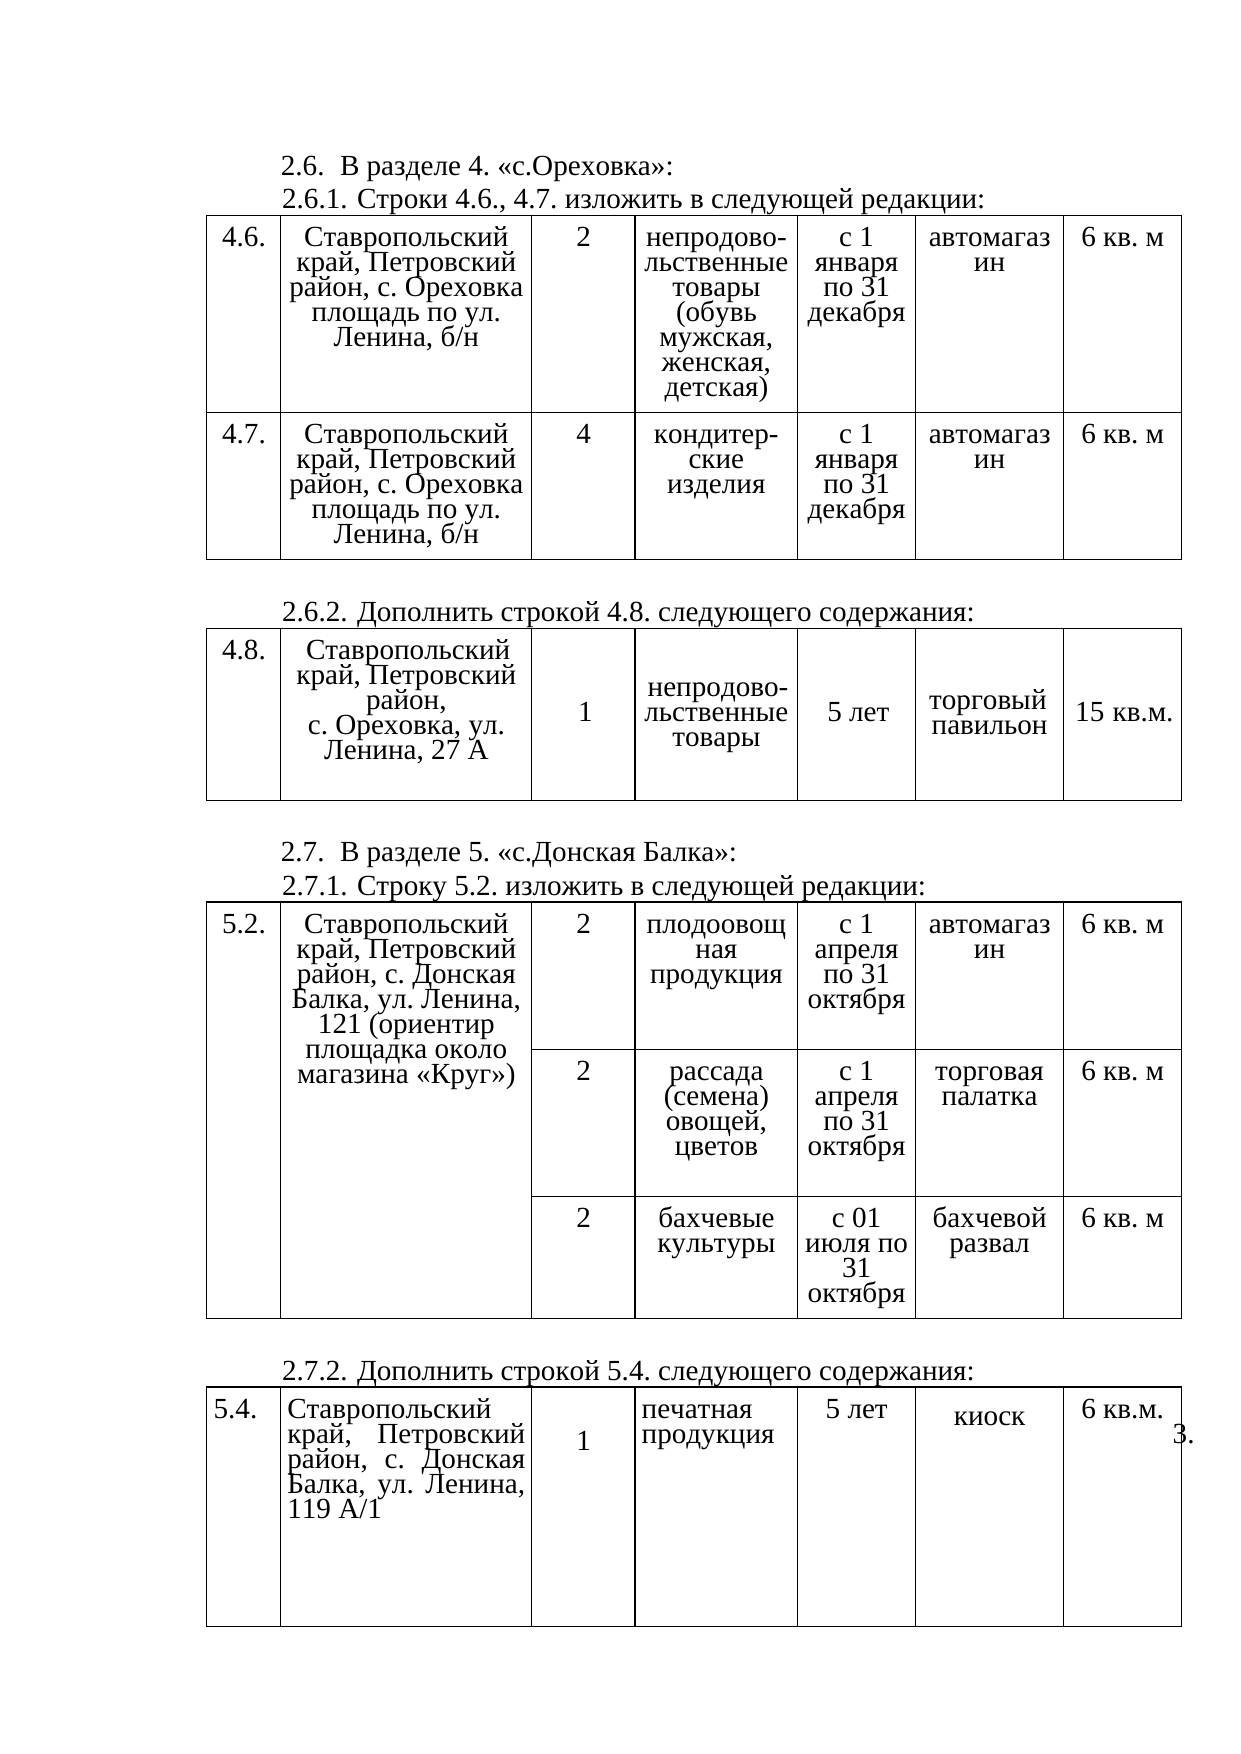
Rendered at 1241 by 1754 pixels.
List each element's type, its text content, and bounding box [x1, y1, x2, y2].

table_header автомагазин [916, 216, 1063, 412]
table_header кв.м. [1064, 629, 1181, 800]
list В разделе 4. «с.Ореховка»: [207, 148, 1181, 181]
table_header 1 [532, 1388, 634, 1626]
table_cell рассада (семена) овощей, цветов [636, 1050, 797, 1196]
table_header Ставропольский край, Петровский район, с. Ореховка площадь по ул. Ленина, б/н [281, 216, 531, 412]
table_cell 2 [532, 1197, 634, 1318]
table_header 4.6. [207, 216, 280, 412]
table_cell 2 [532, 1050, 634, 1196]
table_cell 6 кв. м [1064, 1197, 1181, 1318]
table_header торговый павильон [916, 629, 1063, 800]
list Дополнить строкой 5.4. следующего содержания: [282, 1353, 1181, 1386]
table_header 6 кв. м [1064, 216, 1181, 412]
table_header 6 кв. м [1064, 903, 1181, 1049]
table_header печатная продукция [636, 1388, 797, 1626]
table_header 2 [532, 216, 634, 412]
table_header 5.4. [207, 1388, 280, 1626]
table_header 6 кв.м. кв.м. [1064, 1388, 1181, 1626]
table_cell с 1 апреля по 31 октября [798, 1050, 915, 1196]
table_header непродово-льственные товары (обувь мужская, женская, детская) [636, 216, 797, 412]
table_header автомагазин [916, 903, 1063, 1049]
table_header 5 лет [798, 1388, 915, 1626]
list Дополнить строкой 4.8. следующего содержания: [282, 594, 1181, 627]
table_header Ставропольский край, Петровский район, с. Донская Балка, ул. Ленина, 121 (ориентир площадка около магазина «Круг») [281, 903, 531, 1318]
table_cell автомагазин [916, 413, 1063, 559]
table_header Ставропольский край, Петровский район, с. Донская Балка, ул. Ленина, 119 А/1 [281, 1388, 531, 1626]
table_cell бахчевой развал [916, 1197, 1063, 1318]
table_header непродово-льственные товары [636, 629, 797, 800]
table_cell торговая палатка [916, 1050, 1063, 1196]
table_cell 6 кв. м [1064, 413, 1181, 559]
table_header Ставропольский край, Петровский район, с. Ореховка, ул. Ленина, 27 А [281, 629, 531, 800]
table_cell с 01 июля по 31 октября [798, 1197, 915, 1318]
table_header 1 [532, 629, 634, 800]
table_header 5 лет [798, 629, 915, 800]
table_header 2 [532, 903, 634, 1049]
table_cell 6 кв. м [1064, 1050, 1181, 1196]
list Строки 4.6., 4.7. изложить в следующей редакции: [282, 181, 1181, 215]
table_header киоск [916, 1388, 1063, 1626]
table_cell кондитер- ские изделия [636, 413, 797, 559]
table_cell 4 [532, 413, 634, 559]
table_cell Ставропольский край, Петровский район, с. Ореховка площадь по ул. Ленина, б/н [281, 413, 531, 559]
list В разделе 5. «с.Донская Балка»: [207, 834, 1181, 868]
table_header 4.8. [207, 629, 280, 800]
table_cell 4.7. [207, 413, 280, 559]
table_header 5.2. [207, 903, 280, 1318]
table_cell с 1 января по 31 декабря [798, 413, 915, 559]
table_header плодоовощная продукция [636, 903, 797, 1049]
table_header с 1 апреля по 31 октября [798, 903, 915, 1049]
table_header с 1 января по 31 декабря [798, 216, 915, 412]
list Строку 5.2. изложить в следующей редакции: [282, 868, 1181, 901]
table_cell бахчевые культуры [636, 1197, 797, 1318]
